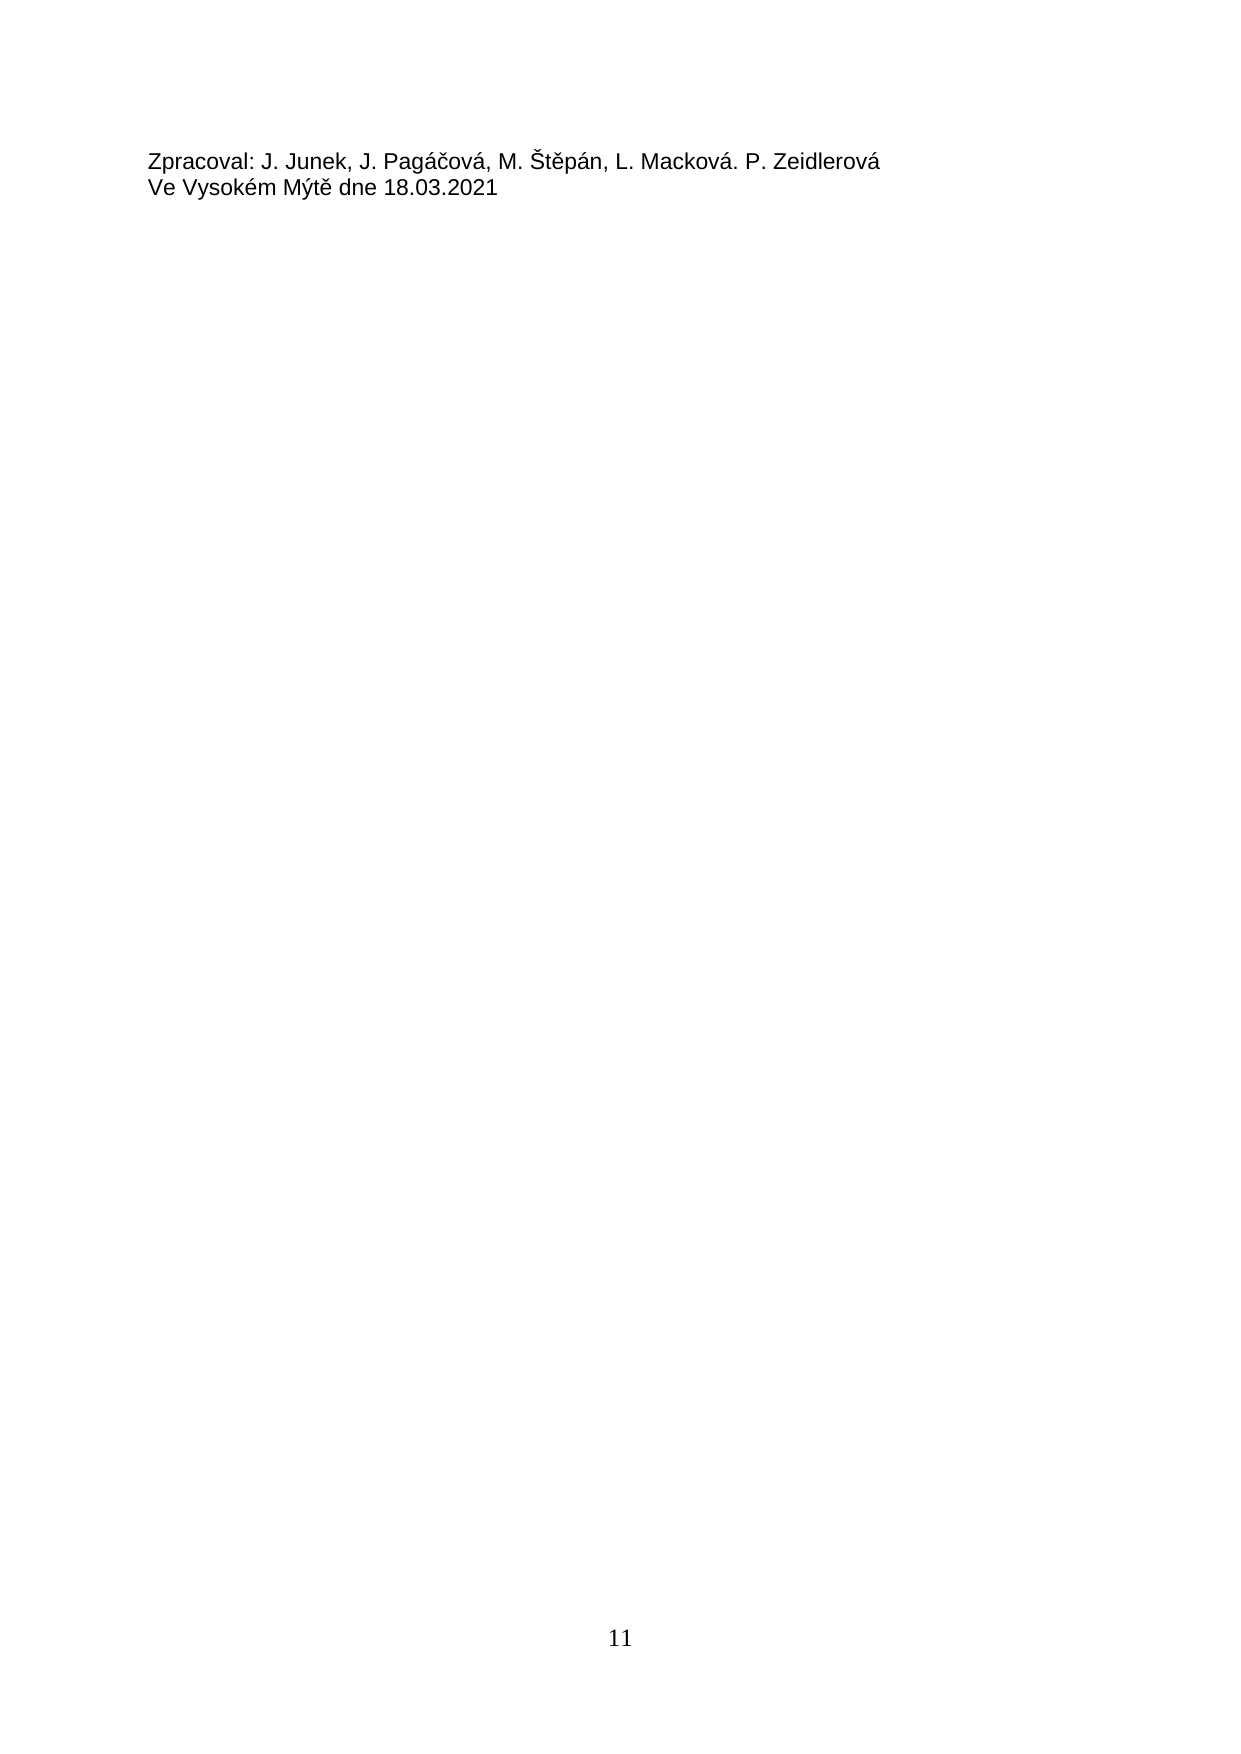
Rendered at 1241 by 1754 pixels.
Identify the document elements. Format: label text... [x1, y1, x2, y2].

text Ve Vysokém Mýtě dne 18.03.2021 [148, 174, 1093, 200]
text Zpracoval: J. Junek, J. Pagáčová, M. Štěpán, L. Macková. P. Zeidlerová [148, 148, 1093, 174]
